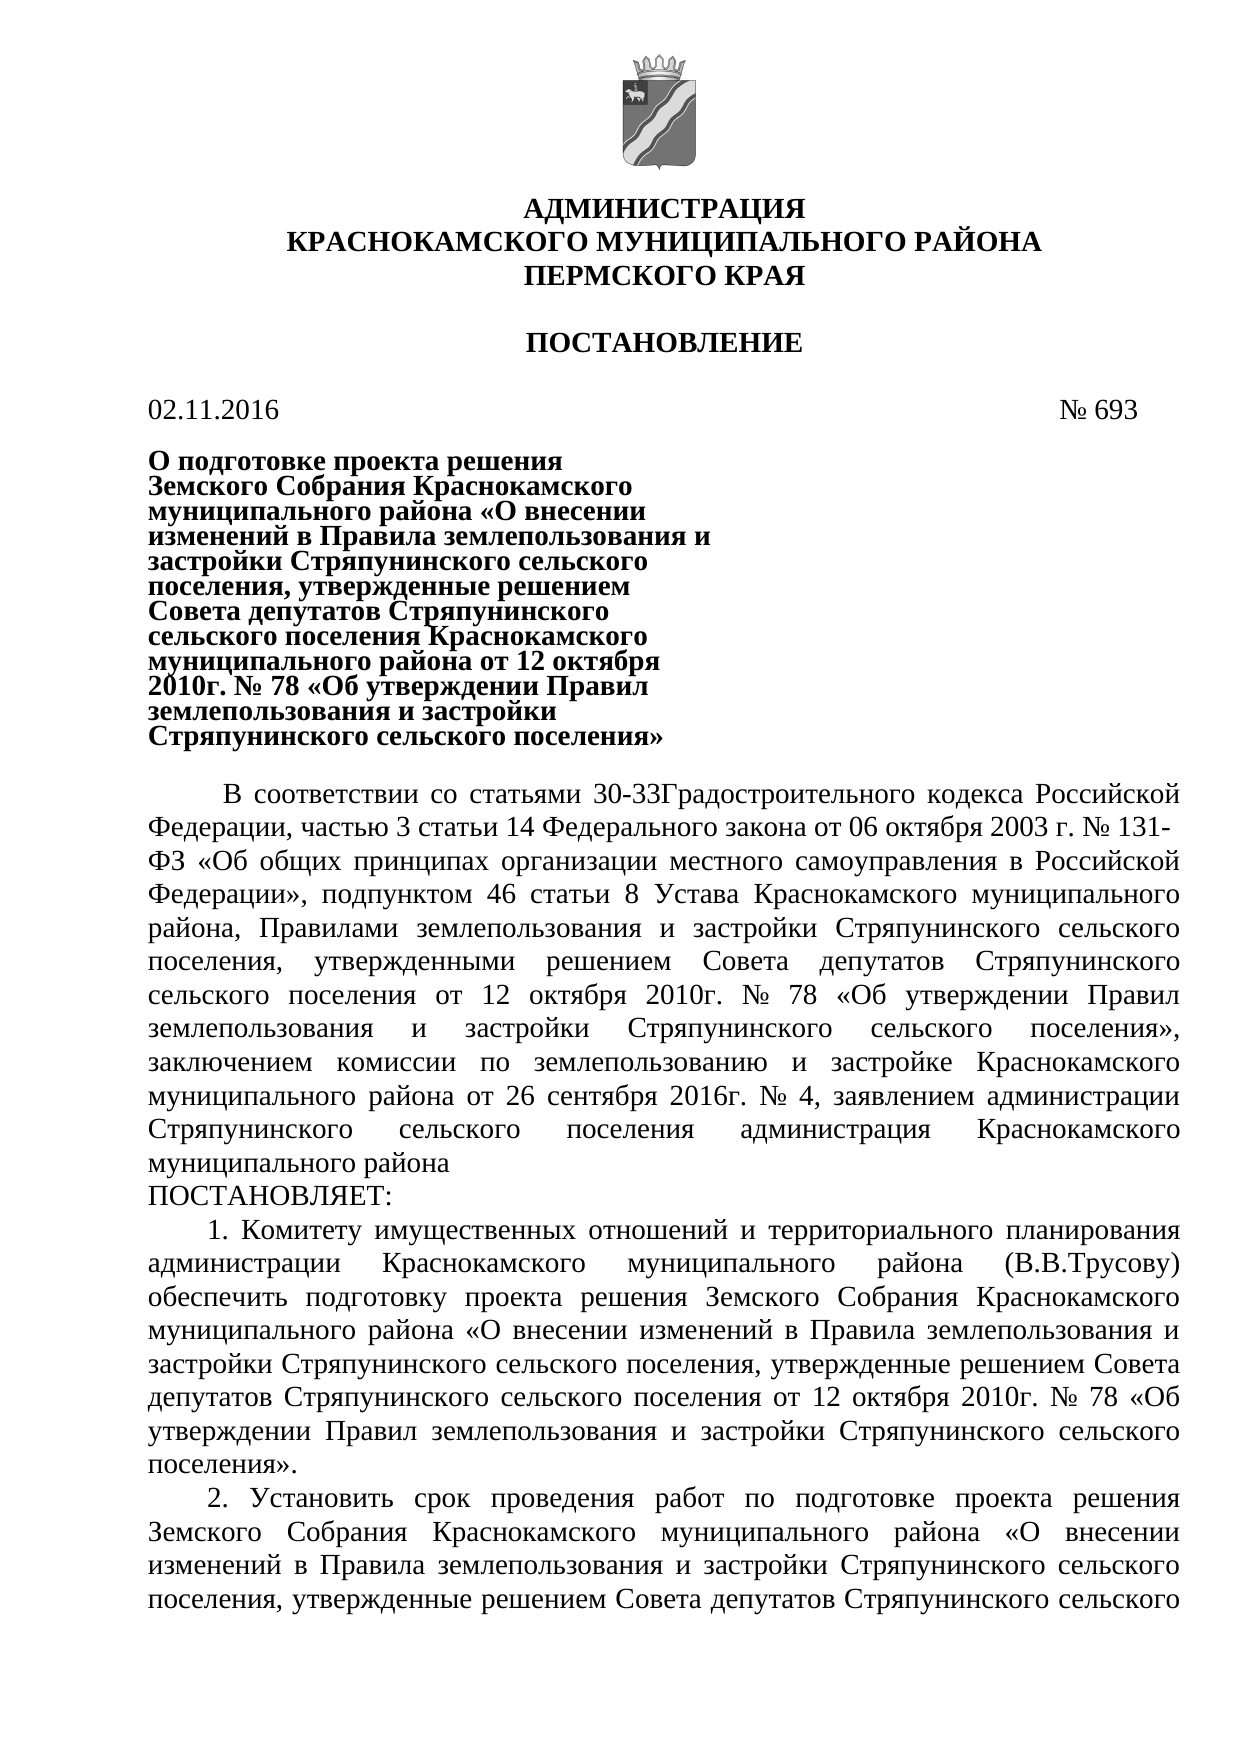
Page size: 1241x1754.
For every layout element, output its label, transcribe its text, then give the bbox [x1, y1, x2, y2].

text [148, 1480, 1181, 1614]
text ФЗ «Об общих принципах организации местного самоуправления в Российской Федерации», подпунктом 46 статьи 8 Устава Краснокамского муниципального района, Правилами землепользования и застройки Стряпунинского сельского поселения, утвержденными решением Совета депутатов Стряпунинского сельского поселения от 12 октября 2010г. № 78 «Об утверждении Правил землепользования и застройки Стряпунинского сельского поселения», заключением комиссии по землепользованию и застройке Краснокамского муниципального района от 26 сентября 2016г. № 4, заявлением администрации Стряпунинского сельского поселения администрация Краснокамского муниципального района [148, 843, 1181, 1178]
text В соответствии со статьями 30-33Градостроительного кодекса Российской Федерации, частью 3 статьи 14 Федерального закона от 06 октября 2003 г. № 131- [148, 776, 1181, 843]
text КРАСНОКАМСКОГО МУНИЦИПАЛЬНОГО РАЙОНА [148, 224, 1181, 258]
text Земского Собрания Краснокамского [148, 476, 724, 501]
text ПОСТАНОВЛЯЕТ: [148, 1178, 1181, 1212]
text ПЕРМСКОГО КРАЯ [148, 258, 1181, 292]
text ПОСТАНОВЛЕНИЕ [148, 325, 1181, 359]
text 1. Комитету имущественных отношений и территориального планирования администрации Краснокамского муниципального района (В.В.Трусову) обеспечить подготовку проекта решения Земского Собрания Краснокамского муниципального района «О внесении изменений в Правила землепользования и застройки Стряпунинского сельского поселения, утвержденные решением Совета депутатов Стряпунинского сельского поселения от 12 октября 2010г. № 78 «Об утверждении Правил землепользования и застройки Стряпунинского сельского поселения». [148, 1212, 1181, 1480]
picture [611, 53, 705, 172]
text 02.11.2016 № 693 [148, 392, 1181, 426]
text О подготовке проекта решения [148, 451, 724, 476]
text муниципального района «О внесении изменений в Правила землепользования и застройки Стряпунинского сельского поселения, утвержденные решением Совета депутатов Стряпунинского сельского поселения Краснокамского муниципального района от 12 октября 2010г. № 78 «Об утверждении Правил землепользования и застройки Стряпунинского сельского поселения» [148, 501, 724, 751]
text АДМИНИСТРАЦИЯ [148, 191, 1181, 224]
